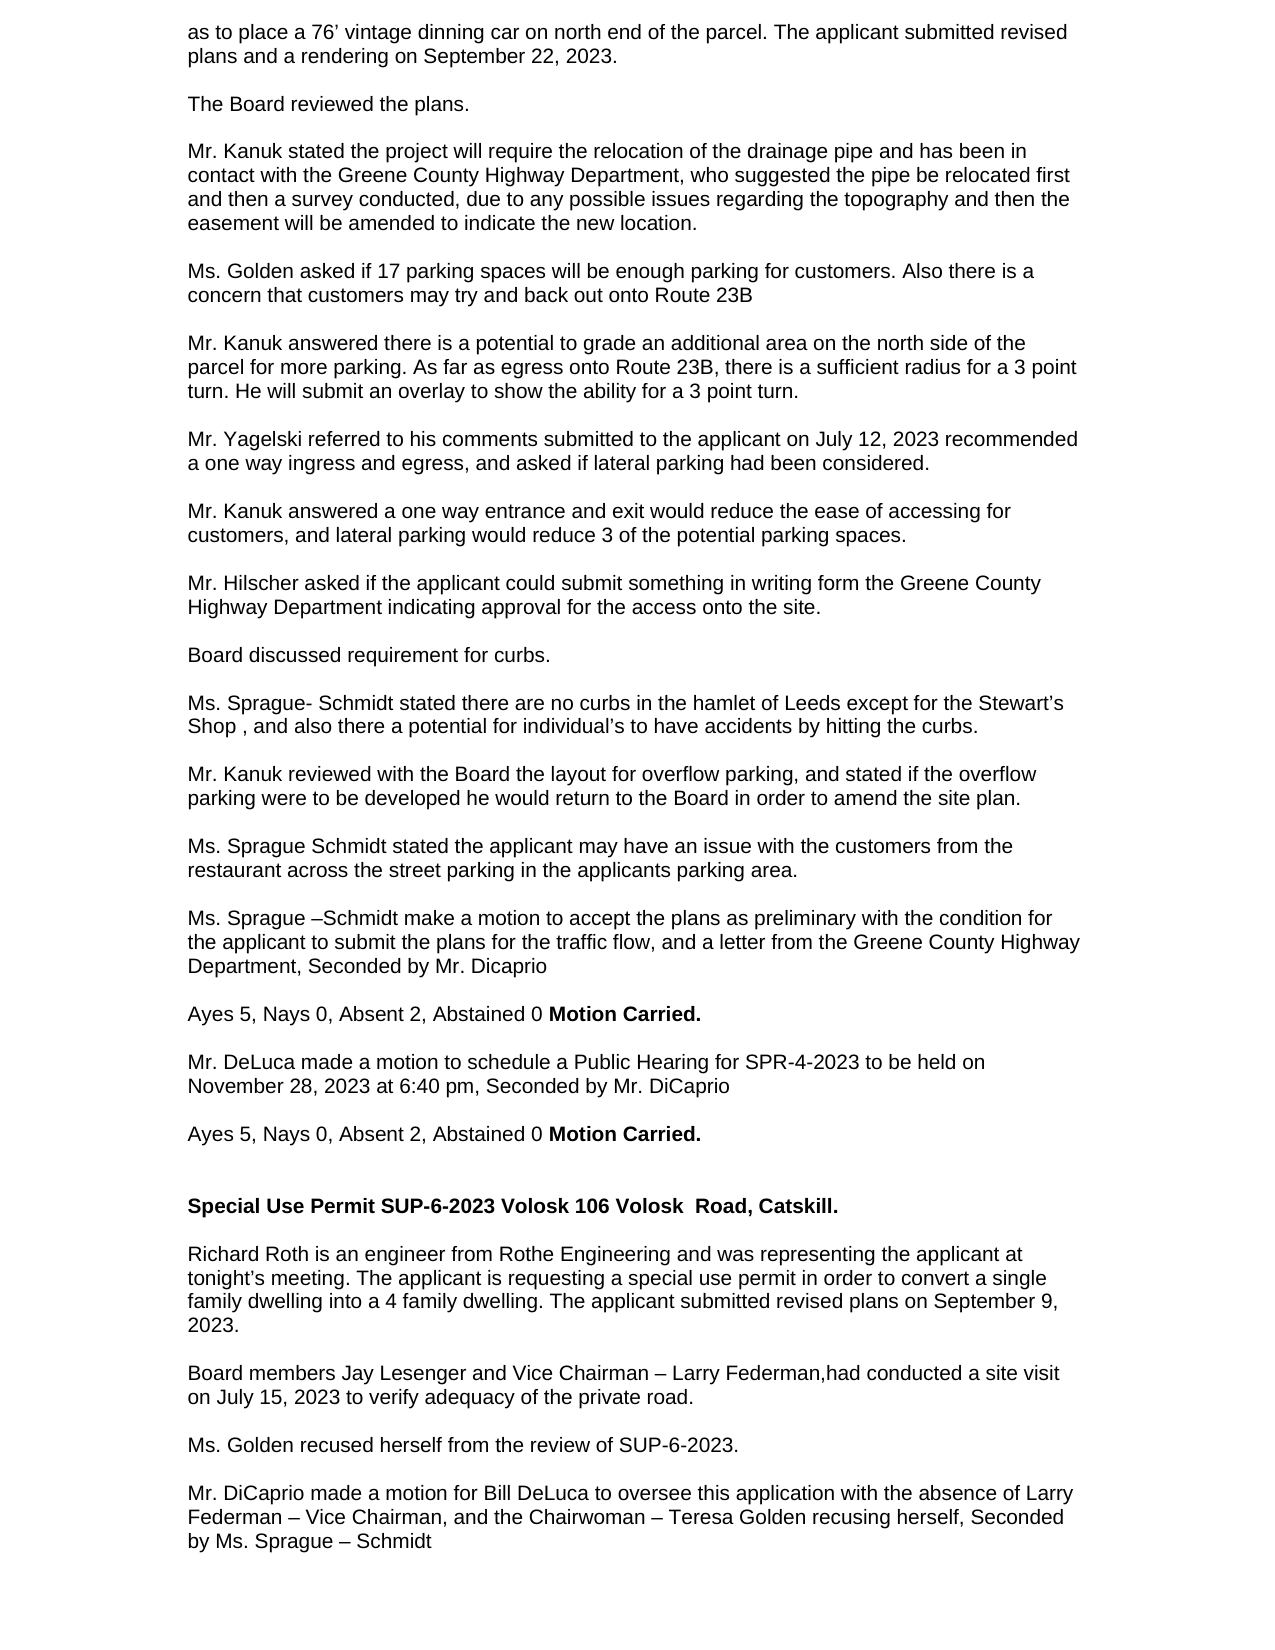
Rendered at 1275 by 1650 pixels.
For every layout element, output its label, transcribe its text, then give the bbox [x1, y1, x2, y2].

text Mr. Hilscher asked if the applicant could submit something in writing form the Greene County Highway Department indicating approval for the access onto the site. [187, 571, 1087, 618]
text Board members Jay Lesenger and Vice Chairman – Larry Federman,had conducted a site visit on July 15, 2023 to verify adequacy of the private road. [187, 1361, 1087, 1409]
text Richard Roth is an engineer from Rothe Engineering and was representing the applicant at tonight’s meeting. The applicant is requesting a special use permit in order to convert a single family dwelling into a 4 family dwelling. The applicant submitted revised plans on September 9, 2023. [187, 1241, 1087, 1337]
text Mr. Kanuk stated the project will require the relocation of the drainage pipe and has been in contact with the Greene County Highway Department, who suggested the pipe be relocated first and then a survey conducted, due to any possible issues regarding the topography and then the easement will be amended to indicate the new location. [187, 139, 1087, 235]
text Ms. Sprague- Schmidt stated there are no curbs in the hamlet of Leeds except for the Stewart’s Shop , and also there a potential for individual’s to have accidents by hitting the curbs. [187, 690, 1087, 738]
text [187, 19, 1087, 67]
text Ayes 5, Nays 0, Absent 2, Abstained 0 Motion Carried. [187, 1002, 1087, 1026]
text Special Use Permit SUP-6-2023 Volosk 106 Volosk Road, Catskill. [187, 1193, 1087, 1217]
text Mr. Kanuk answered there is a potential to grade an additional area on the north side of the parcel for more parking. As far as egress onto Route 23B, there is a sufficient radius for a 3 point turn. He will submit an overlay to show the ability for a 3 point turn. [187, 331, 1087, 403]
text Ayes 5, Nays 0, Absent 2, Abstained 0 Motion Carried. [187, 1122, 1087, 1146]
text Mr. DeLuca made a motion to schedule a Public Hearing for SPR-4-2023 to be held on November 28, 2023 at 6:40 pm, Seconded by Mr. DiCaprio [187, 1050, 1087, 1098]
text Ms. Golden asked if 17 parking spaces will be enough parking for customers. Also there is a concern that customers may try and back out onto Route 23B [187, 259, 1087, 307]
text Ms. Sprague Schmidt stated the applicant may have an issue with the customers from the restaurant across the street parking in the applicants parking area. [187, 834, 1087, 882]
text Mr. DiCaprio made a motion for Bill DeLuca to oversee this application with the absence of Larry Federman – Vice Chairman, and the Chairwoman – Teresa Golden recusing herself, Seconded by Ms. Sprague – Schmidt [187, 1481, 1087, 1553]
text Mr. Kanuk answered a one way entrance and exit would reduce the ease of accessing for customers, and lateral parking would reduce 3 of the potential parking spaces. [187, 499, 1087, 547]
text Board discussed requirement for curbs. [187, 642, 1087, 666]
text Ms. Sprague –Schmidt make a motion to accept the plans as preliminary with the condition for the applicant to submit the plans for the traffic flow, and a letter from the Greene County Highway Department, Seconded by Mr. Dicaprio [187, 906, 1087, 978]
text Mr. Yagelski referred to his comments submitted to the applicant on July 12, 2023 recommended a one way ingress and egress, and asked if lateral parking had been considered. [187, 427, 1087, 475]
text Ms. Golden recused herself from the review of SUP-6-2023. [187, 1433, 1087, 1457]
text Mr. Kanuk reviewed with the Board the layout for overflow parking, and stated if the overflow parking were to be developed he would return to the Board in order to amend the site plan. [187, 762, 1087, 810]
text The Board reviewed the plans. [187, 91, 1087, 115]
